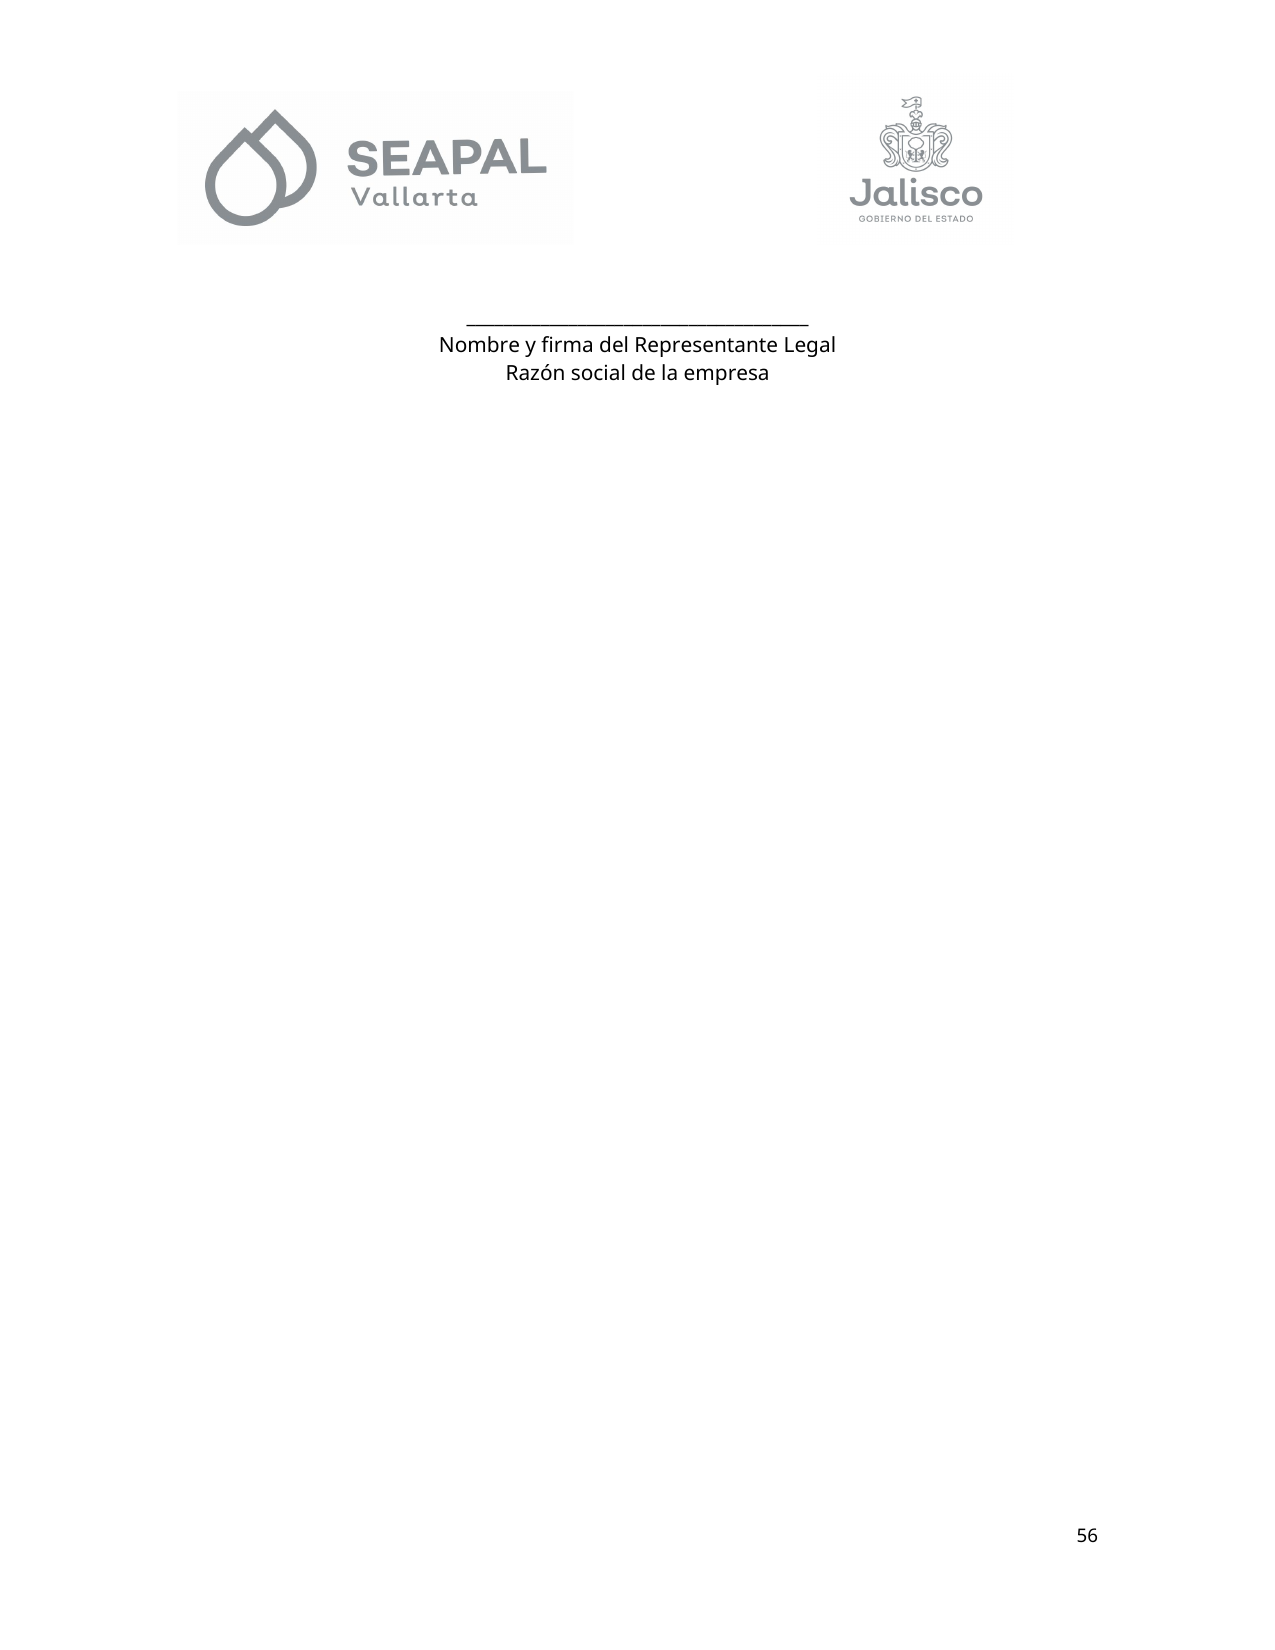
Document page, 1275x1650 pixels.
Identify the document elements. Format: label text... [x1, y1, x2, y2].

picture [817, 73, 1015, 245]
text _____________________________________ [177, 301, 1098, 330]
text Razón social de la empresa [177, 358, 1098, 387]
picture [177, 91, 574, 245]
text Nombre y firma del Representante Legal [177, 330, 1098, 358]
